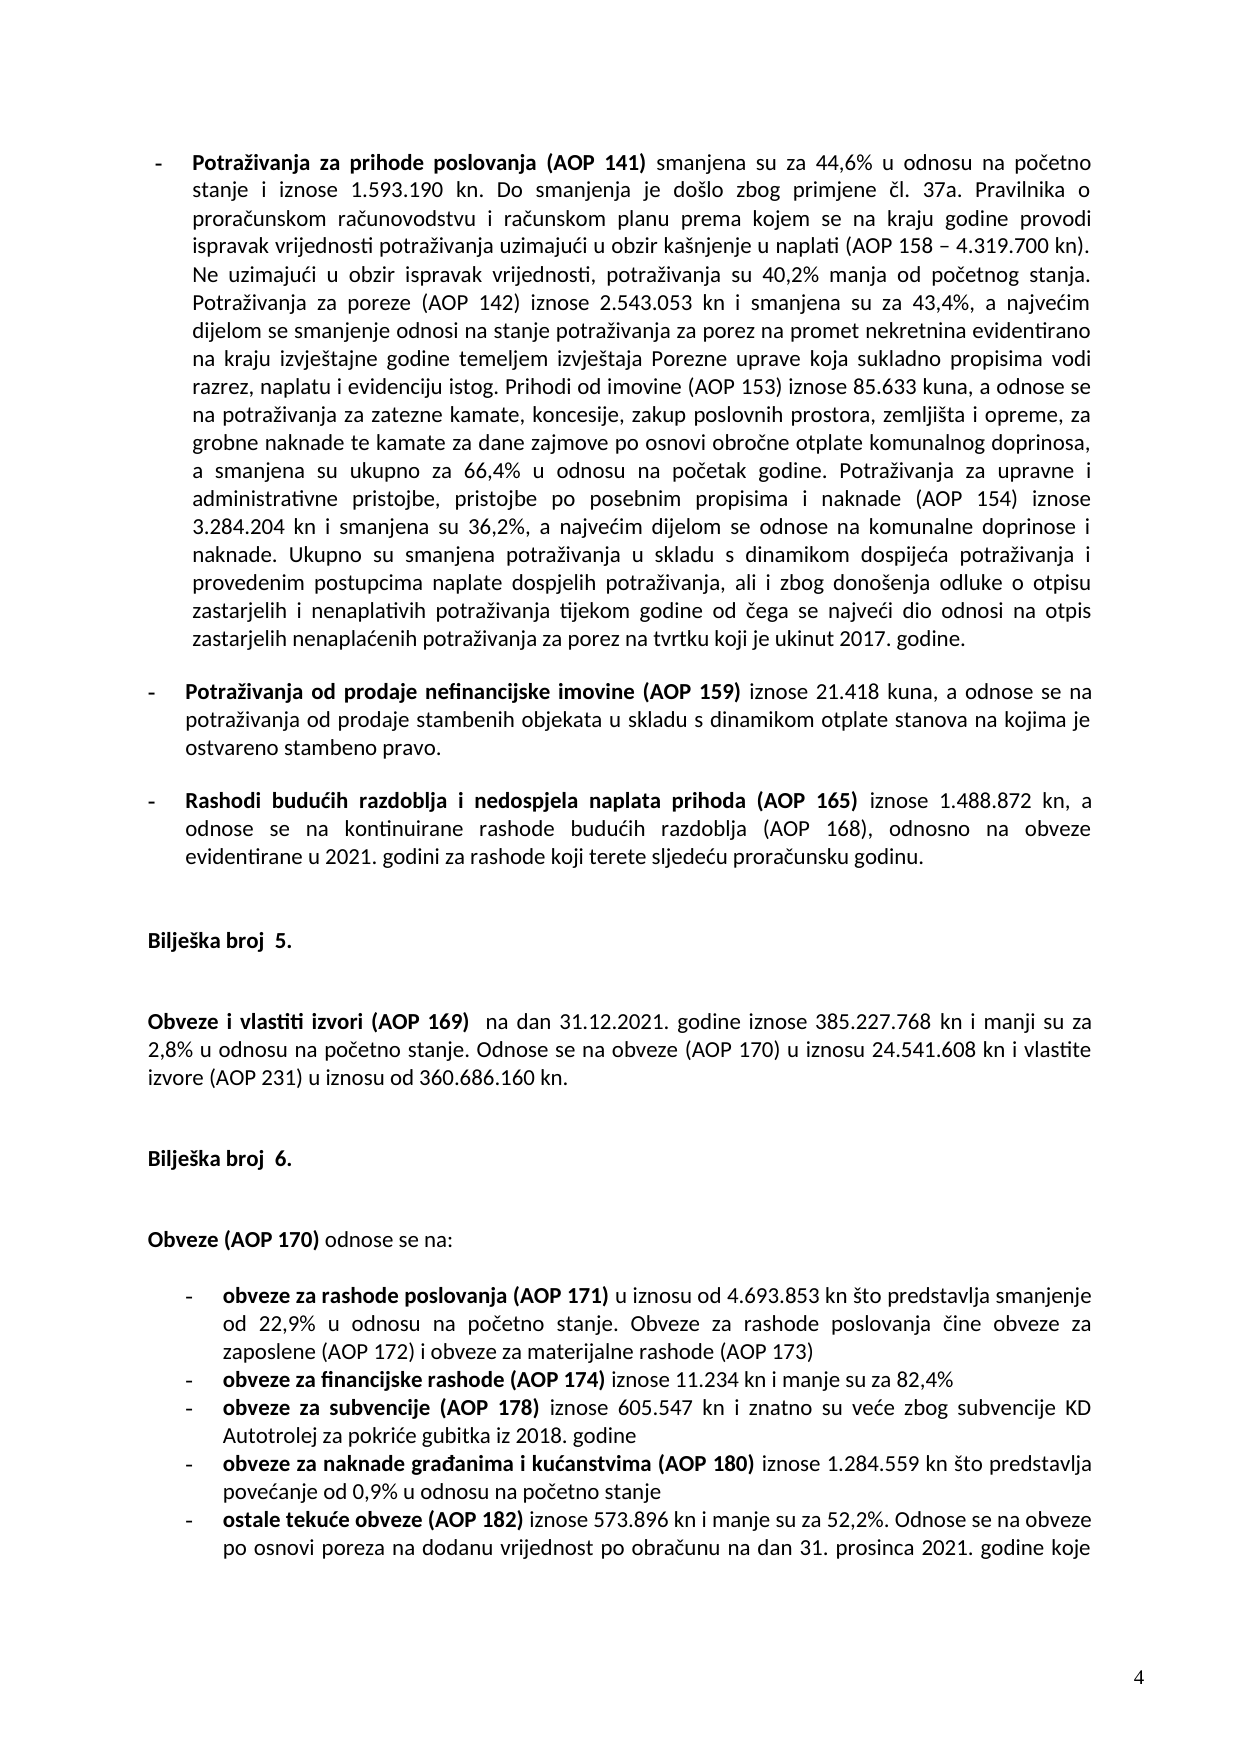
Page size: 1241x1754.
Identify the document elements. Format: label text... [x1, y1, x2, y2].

text Bilješka broj 5. [148, 926, 1093, 954]
list Potraživanja za prihode poslovanja (AOP 141) smanjena su za 44,6% u odnosu na početno stanje i iznose 1.593.190 kn. Do smanjenja je došlo zbog primjene čl. 37a. Pravilnika o proračunskom računovodstvu i računskom planu prema kojem se na kraju godine provodi ispravak vrijednosti potraživanja uzimajući u obzir kašnjenje u naplati (AOP 158 – 4.319.700 kn). Ne uzimajući u obzir ispravak vrijednosti, potraživanja su 40,2% manja od početnog stanja. Potraživanja za poreze (AOP 142) iznose 2.543.053 kn i smanjena su za 43,4%, a najvećim dijelom se smanjenje odnosi na stanje potraživanja za porez na promet nekretnina evidentirano na kraju izvještajne godine temeljem izvještaja Porezne uprave koja sukladno propisima vodi razrez, naplatu i evidenciju istog. Prihodi od imovine (AOP 153) iznose 85.633 kuna, a odnose se na potraživanja za zatezne kamate, koncesije, zakup poslovnih prostora, zemljišta i opreme, za grobne naknade te kamate za dane zajmove po osnovi obročne otplate komunalnog doprinosa, a smanjena su ukupno za 66,4% u odnosu na početak godine. Potraživanja za upravne i administrativne pristojbe, pristojbe po posebnim propisima i naknade (AOP 154) iznose 3.284.204 kn i smanjena su 36,2%, a najvećim dijelom se odnose na komunalne doprinose i naknade. Ukupno su smanjena potraživanja u skladu s dinamikom dospijeća potraživanja i provedenim postupcima naplate dospjelih potraživanja, ali i zbog donošenja odluke o otpisu zastarjelih i nenaplativih potraživanja tijekom godine od čega se najveći dio odnosi na otpis zastarjelih nenaplaćenih potraživanja za porez na tvrtku koji je ukinut 2017. godine. [154, 148, 1093, 652]
text Obveze (AOP 170) odnose se na: [148, 1225, 1093, 1253]
list obveze za financijske rashode (AOP 174) iznose 11.234 kn i manje su za 82,4% [185, 1365, 1093, 1393]
list obveze za naknade građanima i kućanstvima (AOP 180) iznose 1.284.559 kn što predstavlja povećanje od 0,9% u odnosu na početno stanje [185, 1449, 1093, 1506]
list obveze za subvencije (AOP 178) iznose 605.547 kn i znatno su veće zbog subvencije KD Autotrolej za pokriće gubitka iz 2018. godine [185, 1393, 1093, 1449]
list Potraživanja od prodaje nefinancijske imovine (AOP 159) iznose 21.418 kuna, a odnose se na potraživanja od prodaje stambenih objekata u skladu s dinamikom otplate stanova na kojima je ostvareno stambeno pravo. [148, 677, 1093, 761]
list obveze za rashode poslovanja (AOP 171) u iznosu od 4.693.853 kn što predstavlja smanjenje od 22,9% u odnosu na početno stanje. Obveze za rashode poslovanja čine obveze za zaposlene (AOP 172) i obveze za materijalne rashode (AOP 173) [185, 1281, 1093, 1365]
text Bilješka broj 6. [148, 1144, 1093, 1172]
list Rashodi budućih razdoblja i nedospjela naplata prihoda (AOP 165) iznose 1.488.872 kn, a odnose se na kontinuirane rashode budućih razdoblja (AOP 168), odnosno na obveze evidentirane u 2021. godini za rashode koji terete sljedeću proračunsku godinu. [148, 786, 1093, 870]
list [185, 1506, 1093, 1562]
text Obveze i vlastiti izvori (AOP 169) na dan 31.12.2021. godine iznose 385.227.768 kn i manji su za 2,8% u odnosu na početno stanje. Odnose se na obveze (AOP 170) u iznosu 24.541.608 kn i vlastite izvore (AOP 231) u iznosu od 360.686.160 kn. [148, 1007, 1093, 1091]
